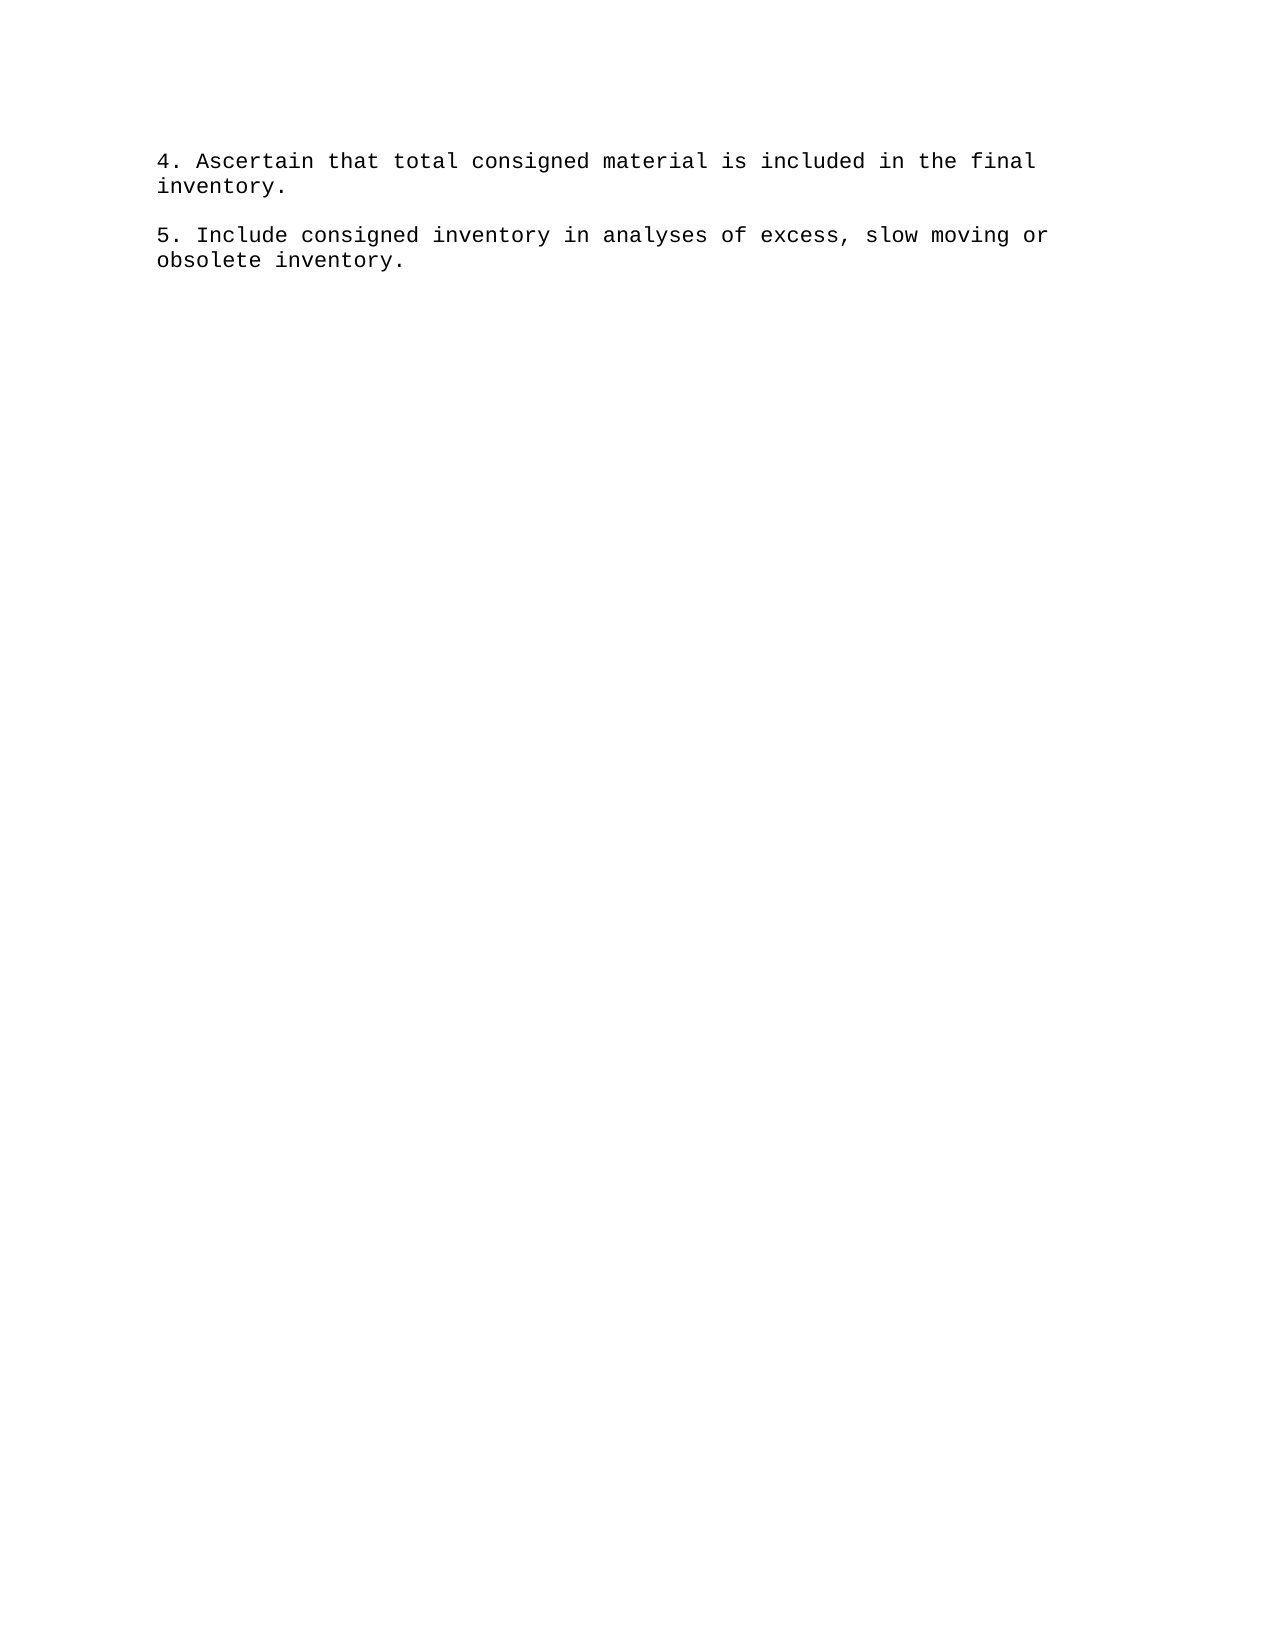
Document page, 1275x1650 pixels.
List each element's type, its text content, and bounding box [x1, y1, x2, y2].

text 5. Include consigned inventory in analyses of excess, slow moving or obsolete inventory. [156, 224, 1118, 274]
text 4. Ascertain that total consigned material is included in the final inventory. [156, 150, 1118, 199]
